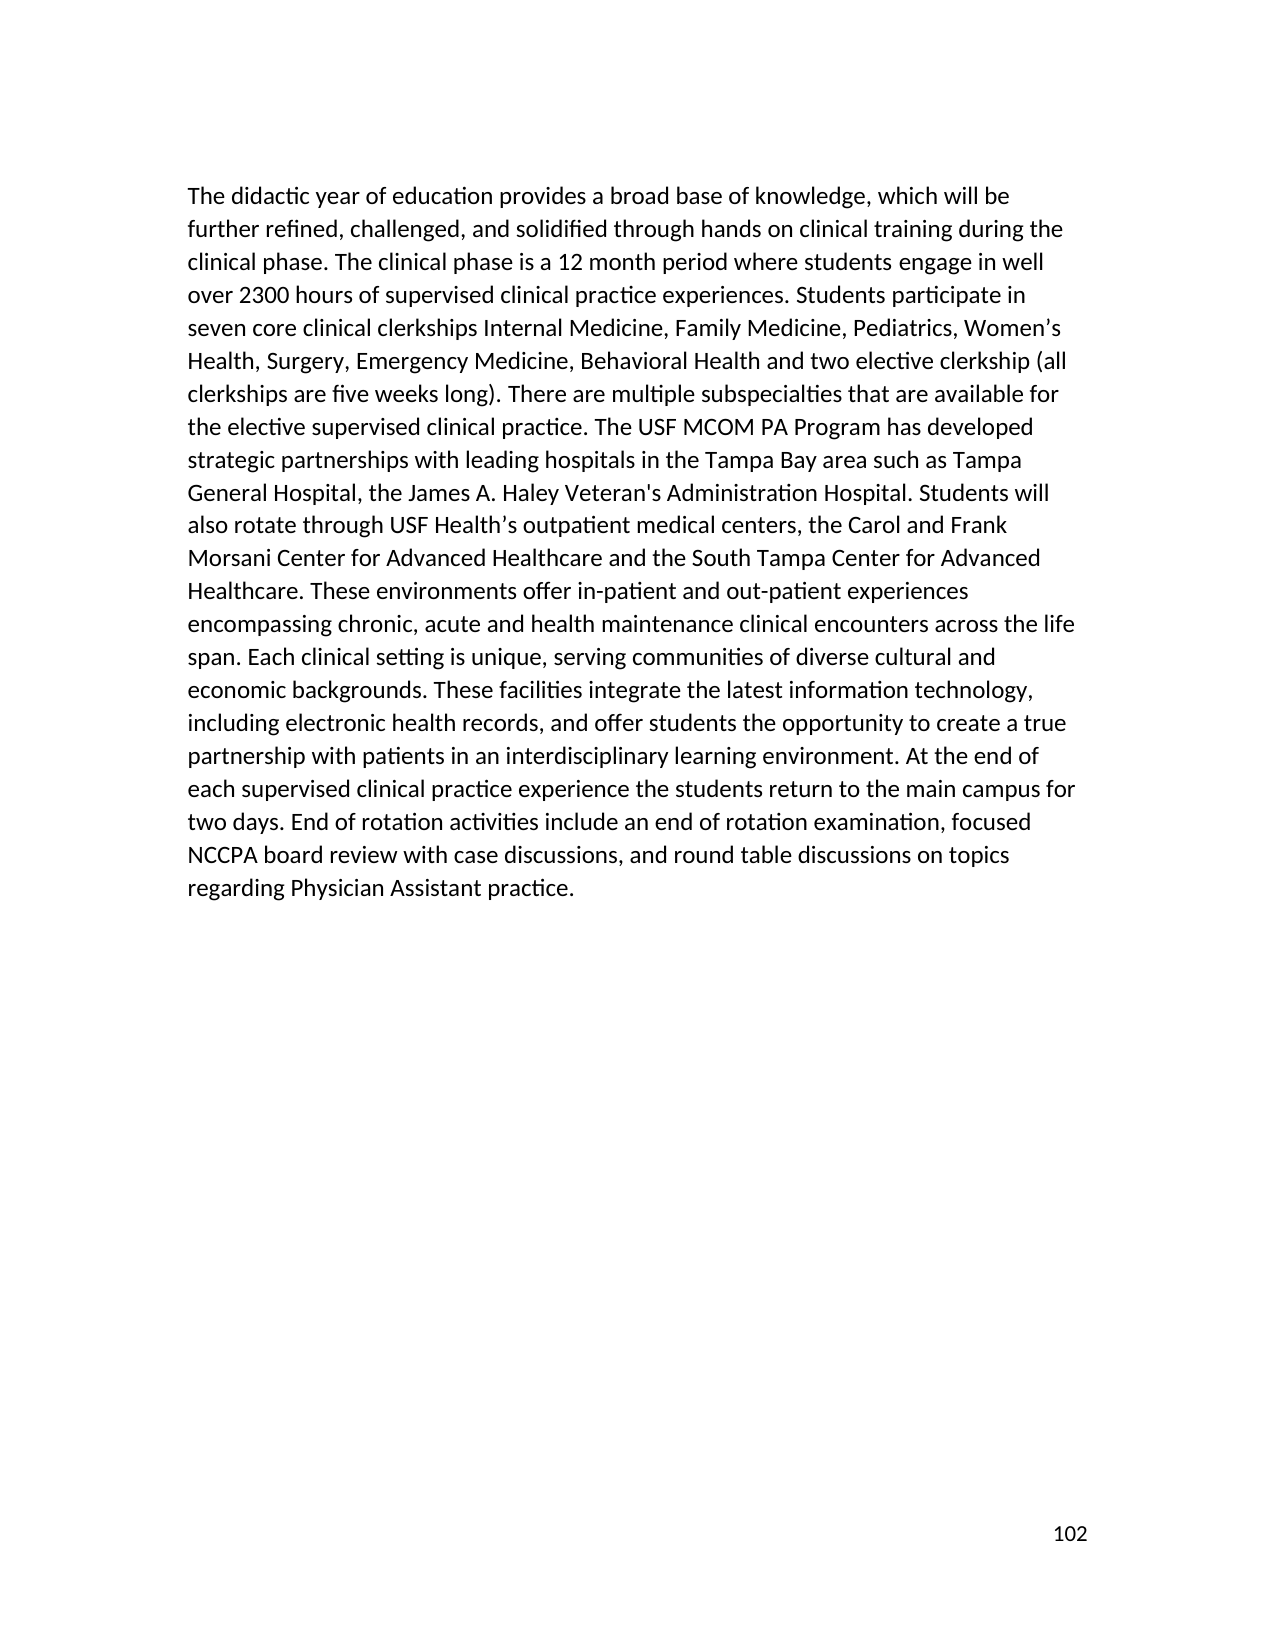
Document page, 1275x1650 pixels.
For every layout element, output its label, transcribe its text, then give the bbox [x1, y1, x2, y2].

text The didactic year of education provides a broad base of knowledge, which will be further refined, challenged, and solidified through hands on clinical training during the clinical phase. The clinical phase is a 12 month period where students engage in well over 2300 hours of supervised clinical practice experiences. Students participate in seven core clinical clerkships Internal Medicine, Family Medicine, Pediatrics, Women’s Health, Surgery, Emergency Medicine, Behavioral Health and two elective clerkship (all clerkships are five weeks long). There are multiple subspecialties that are available for the elective supervised clinical practice. The USF MCOM PA Program has developed strategic partnerships with leading hospitals in the Tampa Bay area such as Tampa General Hospital, the James A. Haley Veteran's Administration Hospital. Students will also rotate through USF Health’s outpatient medical centers, the Carol and Frank Morsani Center for Advanced Healthcare and the South Tampa Center for Advanced Healthcare. These environments offer in-patient and out-patient experiences encompassing chronic, acute and health maintenance clinical encounters across the life span. Each clinical setting is unique, serving communities of diverse cultural and economic backgrounds. These facilities integrate the latest information technology, including electronic health records, and offer students the opportunity to create a true partnership with patients in an interdisciplinary learning environment. At the end of each supervised clinical practice experience the students return to the main campus for two days. End of rotation activities include an end of rotation examination, focused NCCPA board review with case discussions, and round table discussions on topics regarding Physician Assistant practice. [187, 181, 1087, 902]
